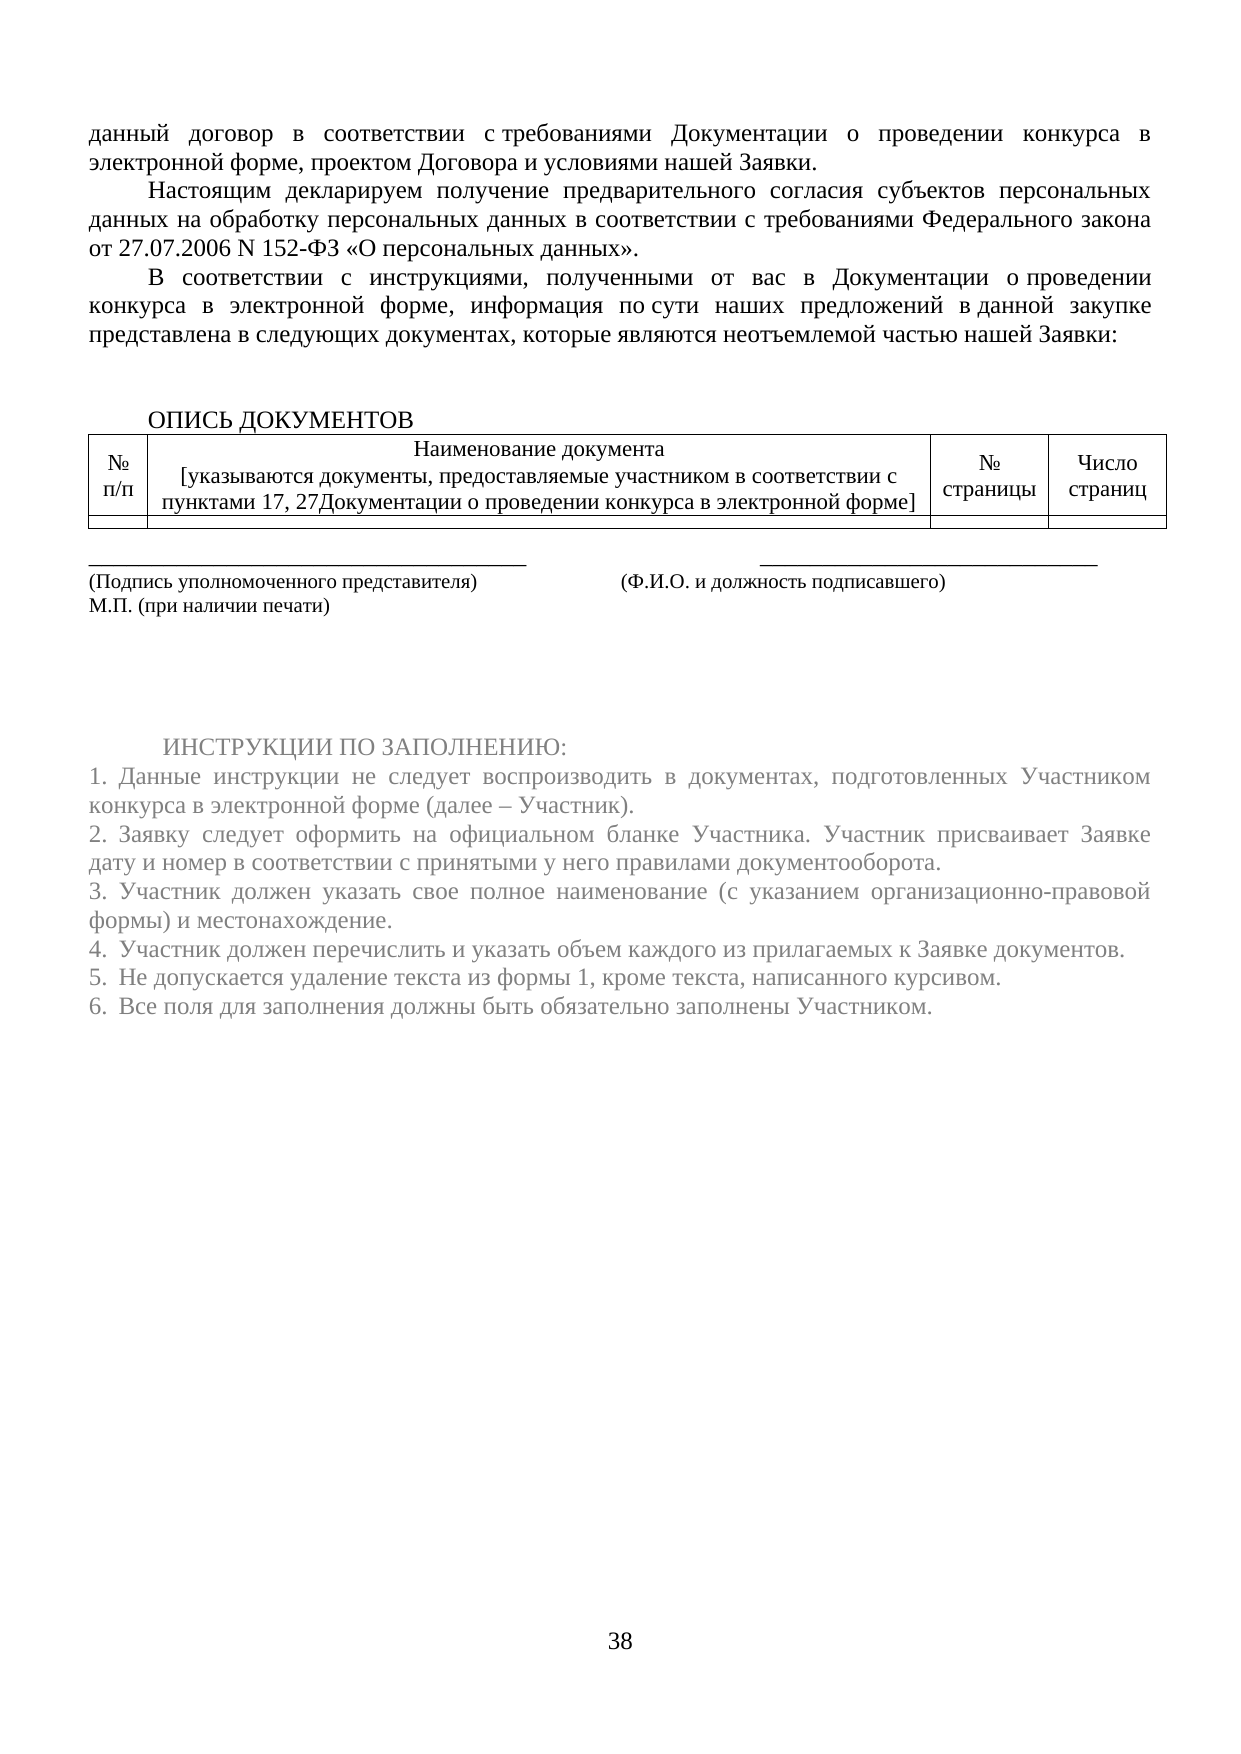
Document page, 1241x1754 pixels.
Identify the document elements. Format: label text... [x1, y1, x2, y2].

text Настоящим декларируем получение предварительного согласия субъектов персональных данных на обработку персональных данных в соответствии с требованиями Федерального закона от 27.07.2006 N 152-ФЗ «О персональных данных». [89, 176, 1152, 262]
text ___________________________________ ___________________________ [89, 541, 1152, 569]
text (Подпись уполномоченного представителя) (Ф.И.О. и должность подписавшего) [89, 569, 1152, 593]
table_cell [89, 516, 147, 527]
table_header Наименование документа [указываются документы, предоставляемые участником в соответствии с пунктами 17, 27Документации о проведении конкурса в электронной форме] [148, 435, 930, 514]
list Участник должен указать свое полное наименование (с указанием организационно-правовой формы) и местонахождение. [89, 876, 1152, 934]
text ИНСТРУКЦИИ ПО ЗАПОЛНЕНИЮ: [89, 732, 1152, 761]
list Данные инструкции не следует воспроизводить в документах, подготовленных Участником конкурса в электронной форме (далее – Участник). [89, 761, 1152, 819]
text В соответствии с инструкциями, полученными от вас в Документации о проведении конкурса в электронной форме, информация по сути наших предложений в данной закупке представлена в следующих документах, которые являются неотъемлемой частью нашей Заявки: [89, 262, 1152, 348]
table_header № страницы [931, 435, 1048, 514]
text М.П. (при наличии печати) [89, 593, 1152, 617]
text ОПИСЬ ДОКУМЕНТОВ [89, 406, 1152, 434]
table_header Число страниц [1049, 435, 1166, 514]
table_cell [931, 516, 1048, 527]
list Все поля для заполнения должны быть обязательно заполнены Участником. [89, 991, 1152, 1020]
list Не допускается удаление текста из формы 1, кроме текста, написанного курсивом. [89, 962, 1152, 991]
list Участник должен перечислить и указать объем каждого из прилагаемых к Заявке документов. [89, 934, 1152, 962]
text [89, 118, 1152, 176]
table_cell [1049, 516, 1166, 527]
table_cell [148, 516, 930, 527]
table_header № п/п [89, 435, 147, 514]
list Заявку следует оформить на официальном бланке Участника. Участник присваивает Заявке дату и номер в соответствии с принятыми у него правилами документооборота. [89, 819, 1152, 876]
